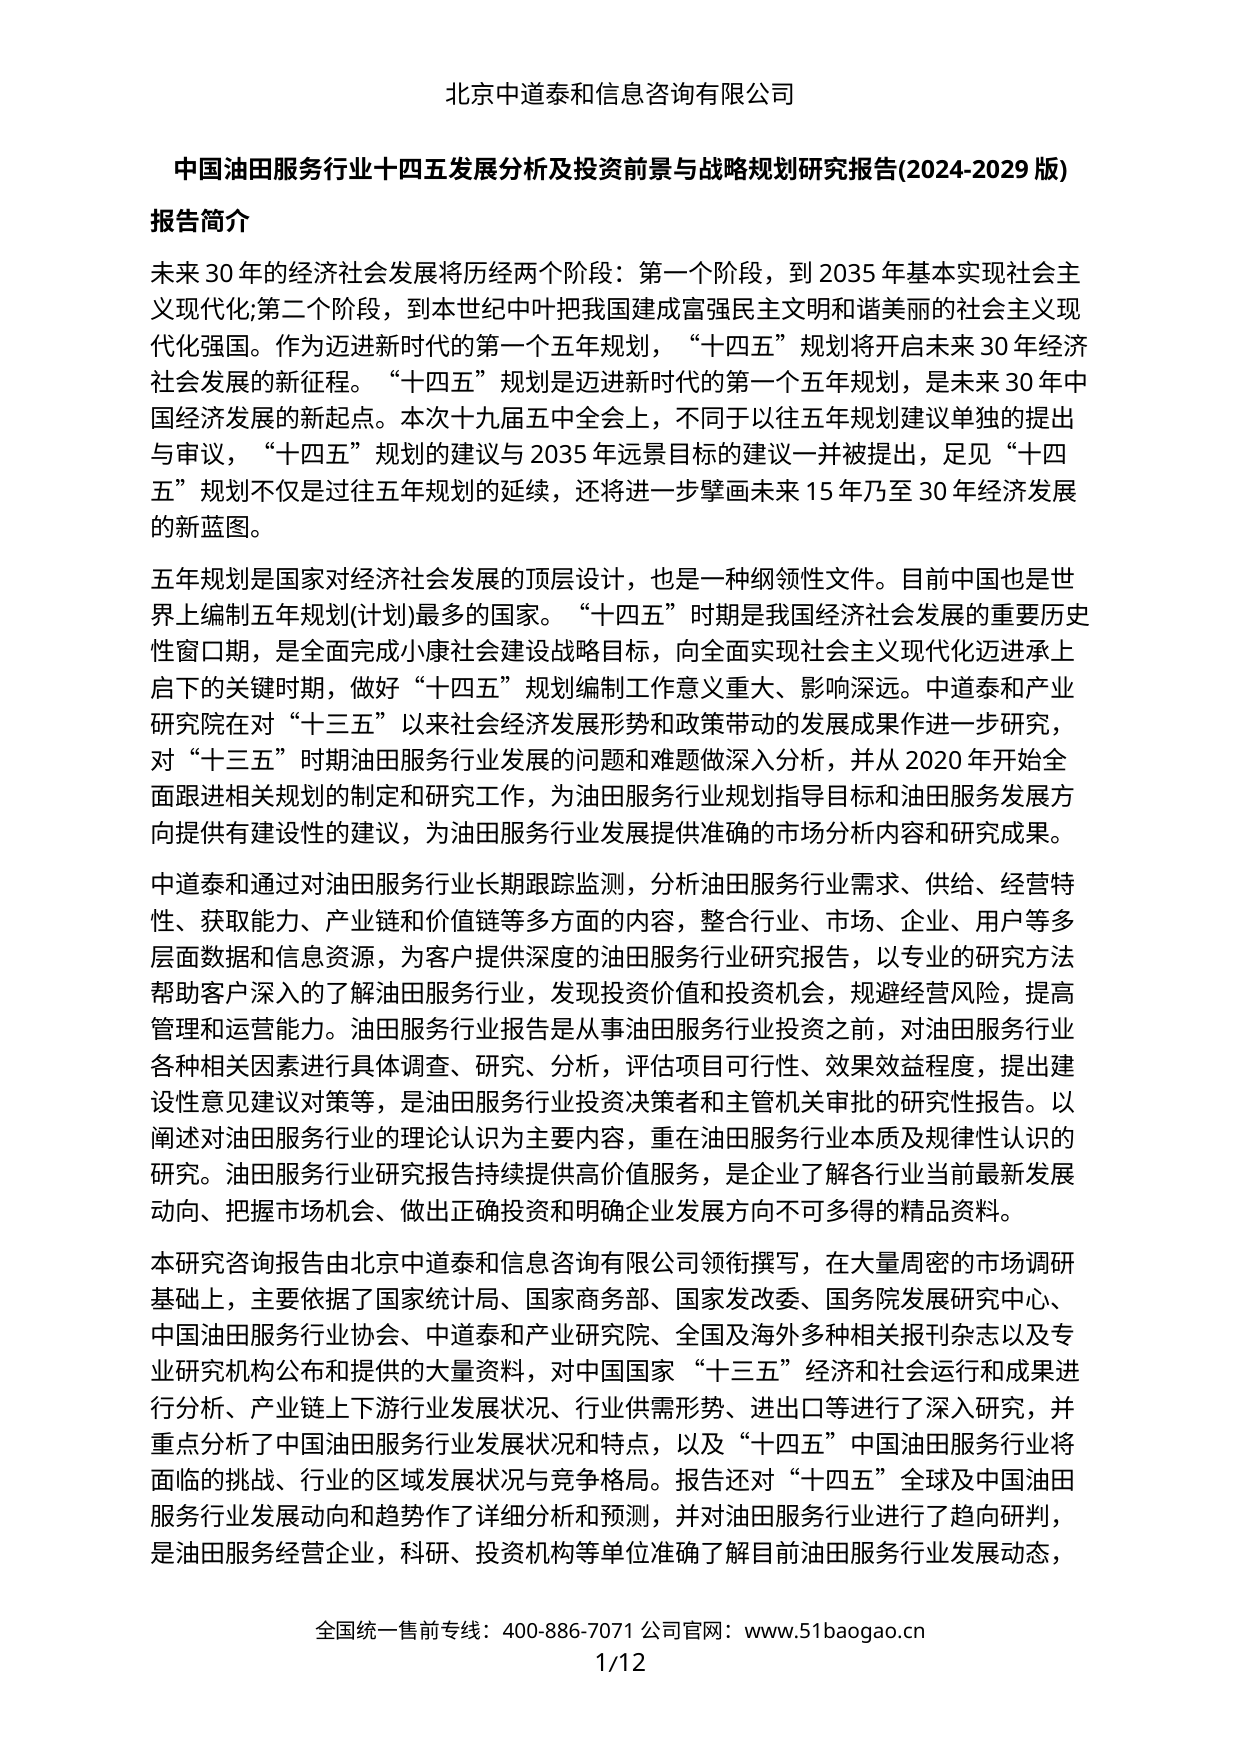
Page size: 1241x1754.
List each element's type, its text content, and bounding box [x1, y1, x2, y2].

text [150, 1243, 1090, 1569]
text 五年规划是国家对经济社会发展的顶层设计，也是一种纲领性文件。目前中国也是世界上编制五年规划(计划)最多的国家。“十四五”时期是我国经济社会发展的重要历史性窗口期，是全面完成小康社会建设战略目标，向全面实现社会主义现代化迈进承上启下的关键时期，做好“十四五”规划编制工作意义重大、影响深远。中道泰和产业研究院在对“十三五”以来社会经济发展形势和政策带动的发展成果作进一步研究，对“十三五”时期油田服务行业发展的问题和难题做深入分析，并从2020年开始全面跟进相关规划的制定和研究工作，为油田服务行业规划指导目标和油田服务发展方向提供有建设性的建议，为油田服务行业发展提供准确的市场分析内容和研究成果。 [150, 559, 1090, 849]
text 中国油田服务行业十四五发展分析及投资前景与战略规划研究报告(2024-2029版) [150, 150, 1090, 186]
text 中道泰和通过对油田服务行业长期跟踪监测，分析油田服务行业需求、供给、经营特性、获取能力、产业链和价值链等多方面的内容，整合行业、市场、企业、用户等多层面数据和信息资源，为客户提供深度的油田服务行业研究报告，以专业的研究方法帮助客户深入的了解油田服务行业，发现投资价值和投资机会，规避经营风险，提高管理和运营能力。油田服务行业报告是从事油田服务行业投资之前，对油田服务行业各种相关因素进行具体调查、研究、分析，评估项目可行性、效果效益程度，提出建设性意见建议对策等，是油田服务行业投资决策者和主管机关审批的研究性报告。以阐述对油田服务行业的理论认识为主要内容，重在油田服务行业本质及规律性认识的研究。油田服务行业研究报告持续提供高价值服务，是企业了解各行业当前最新发展动向、把握市场机会、做出正确投资和明确企业发展方向不可多得的精品资料。 [150, 865, 1090, 1227]
text 报告简介 [150, 202, 1090, 238]
text 未来30年的经济社会发展将历经两个阶段：第一个阶段，到2035年基本实现社会主义现代化;第二个阶段，到本世纪中叶把我国建成富强民主文明和谐美丽的社会主义现代化强国。作为迈进新时代的第一个五年规划，“十四五”规划将开启未来30年经济社会发展的新征程。“十四五”规划是迈进新时代的第一个五年规划，是未来30年中国经济发展的新起点。本次十九届五中全会上，不同于以往五年规划建议单独的提出与审议，“十四五”规划的建议与2035年远景目标的建议一并被提出，足见“十四五”规划不仅是过往五年规划的延续，还将进一步擘画未来15年乃至30年经济发展的新蓝图。 [150, 254, 1090, 544]
